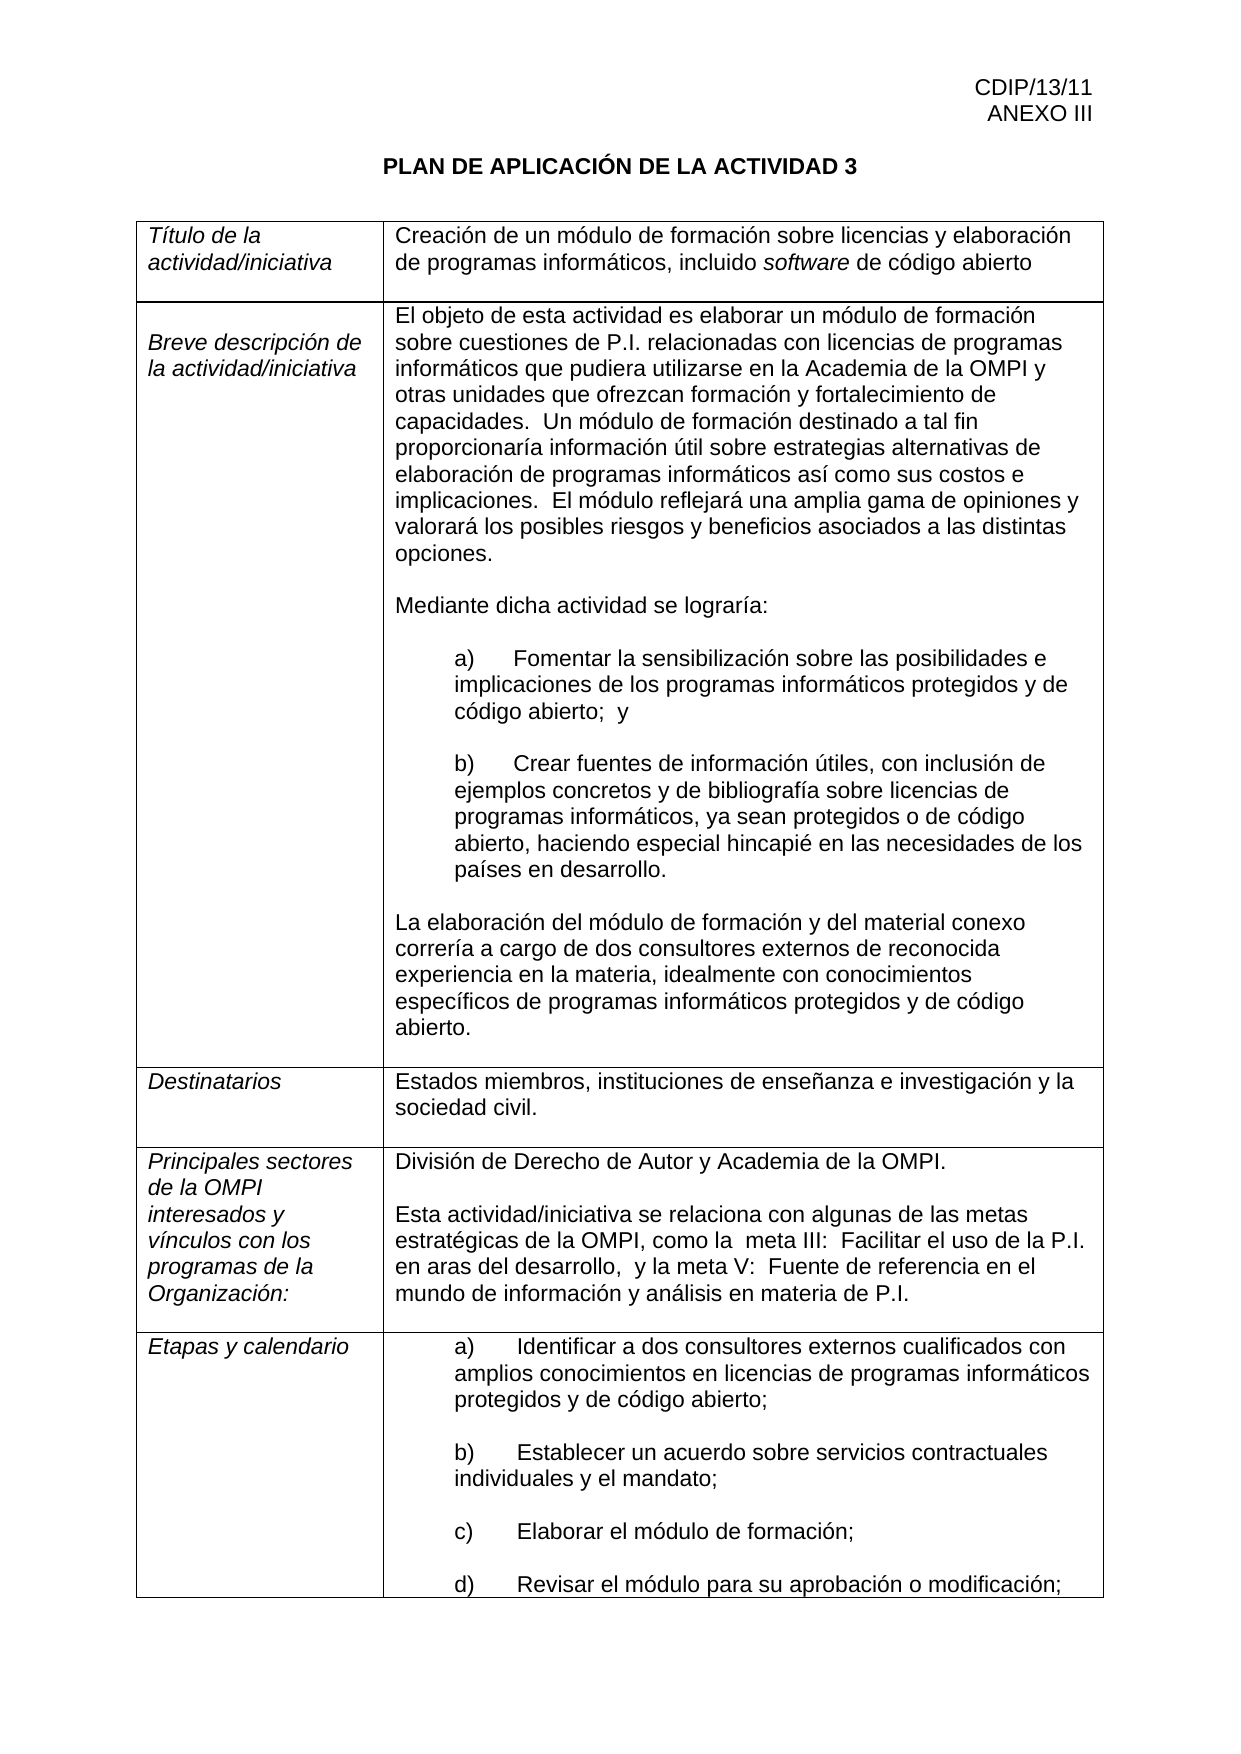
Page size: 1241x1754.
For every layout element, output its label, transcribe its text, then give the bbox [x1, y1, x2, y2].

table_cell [384, 1333, 1103, 1597]
table_cell Breve descripción de la actividad/iniciativa [137, 303, 383, 1067]
table_header Título de la actividad/iniciativa [137, 222, 383, 301]
table_cell Estados miembros, instituciones de enseñanza e investigación y la sociedad civil. [384, 1068, 1103, 1147]
text PLAN DE APLICACIÓN DE LA ACTIVIDAD 3 [148, 153, 1093, 179]
table_cell División de Derecho de Autor y Academia de la OMPI. Esta actividad/iniciativa se relaciona con algunas de las metas estratégicas de la OMPI, como la meta III: Facilitar el uso de la P.I. en aras del desarrollo, y la meta V: Fuente de referencia en el mundo de información y análisis en materia de P.I. [384, 1148, 1103, 1332]
table_header Creación de un módulo de formación sobre licencias y elaboración de programas informáticos, incluido software de código abierto [384, 222, 1103, 301]
table_cell Destinatarios [137, 1068, 383, 1147]
table_cell Principales sectores de la OMPI interesados y vínculos con los programas de la Organización: [137, 1148, 383, 1332]
table_cell Etapas y calendario [137, 1333, 383, 1597]
table_cell El objeto de esta actividad es elaborar un módulo de formación sobre cuestiones de P.I. relacionadas con licencias de programas informáticos que pudiera utilizarse en la Academia de la OMPI y otras unidades que ofrezcan formación y fortalecimiento de capacidades. Un módulo de formación destinado a tal fin proporcionaría información útil sobre estrategias alternativas de elaboración de programas informáticos así como sus costos e implicaciones. El módulo reflejará una amplia gama de opiniones y valorará los posibles riesgos y beneficios asociados a las distintas opciones. Mediante dicha actividad se lograría: Fomentar la sensibilización sobre las posibilidades e implicaciones de los programas informáticos protegidos y de código abierto; y b) Crear fuentes de información útiles, con inclusión de ejemplos concretos y de bibliografía sobre licencias de programas informáticos, ya sean protegidos o de código abierto, haciendo especial hincapié en las necesidades de los países en desarrollo. La elaboración del módulo de formación y del material conexo correría a cargo de dos consultores externos de reconocida experiencia en la materia, idealmente con conocimientos específicos de programas informáticos protegidos y de código abierto. [384, 303, 1103, 1067]
